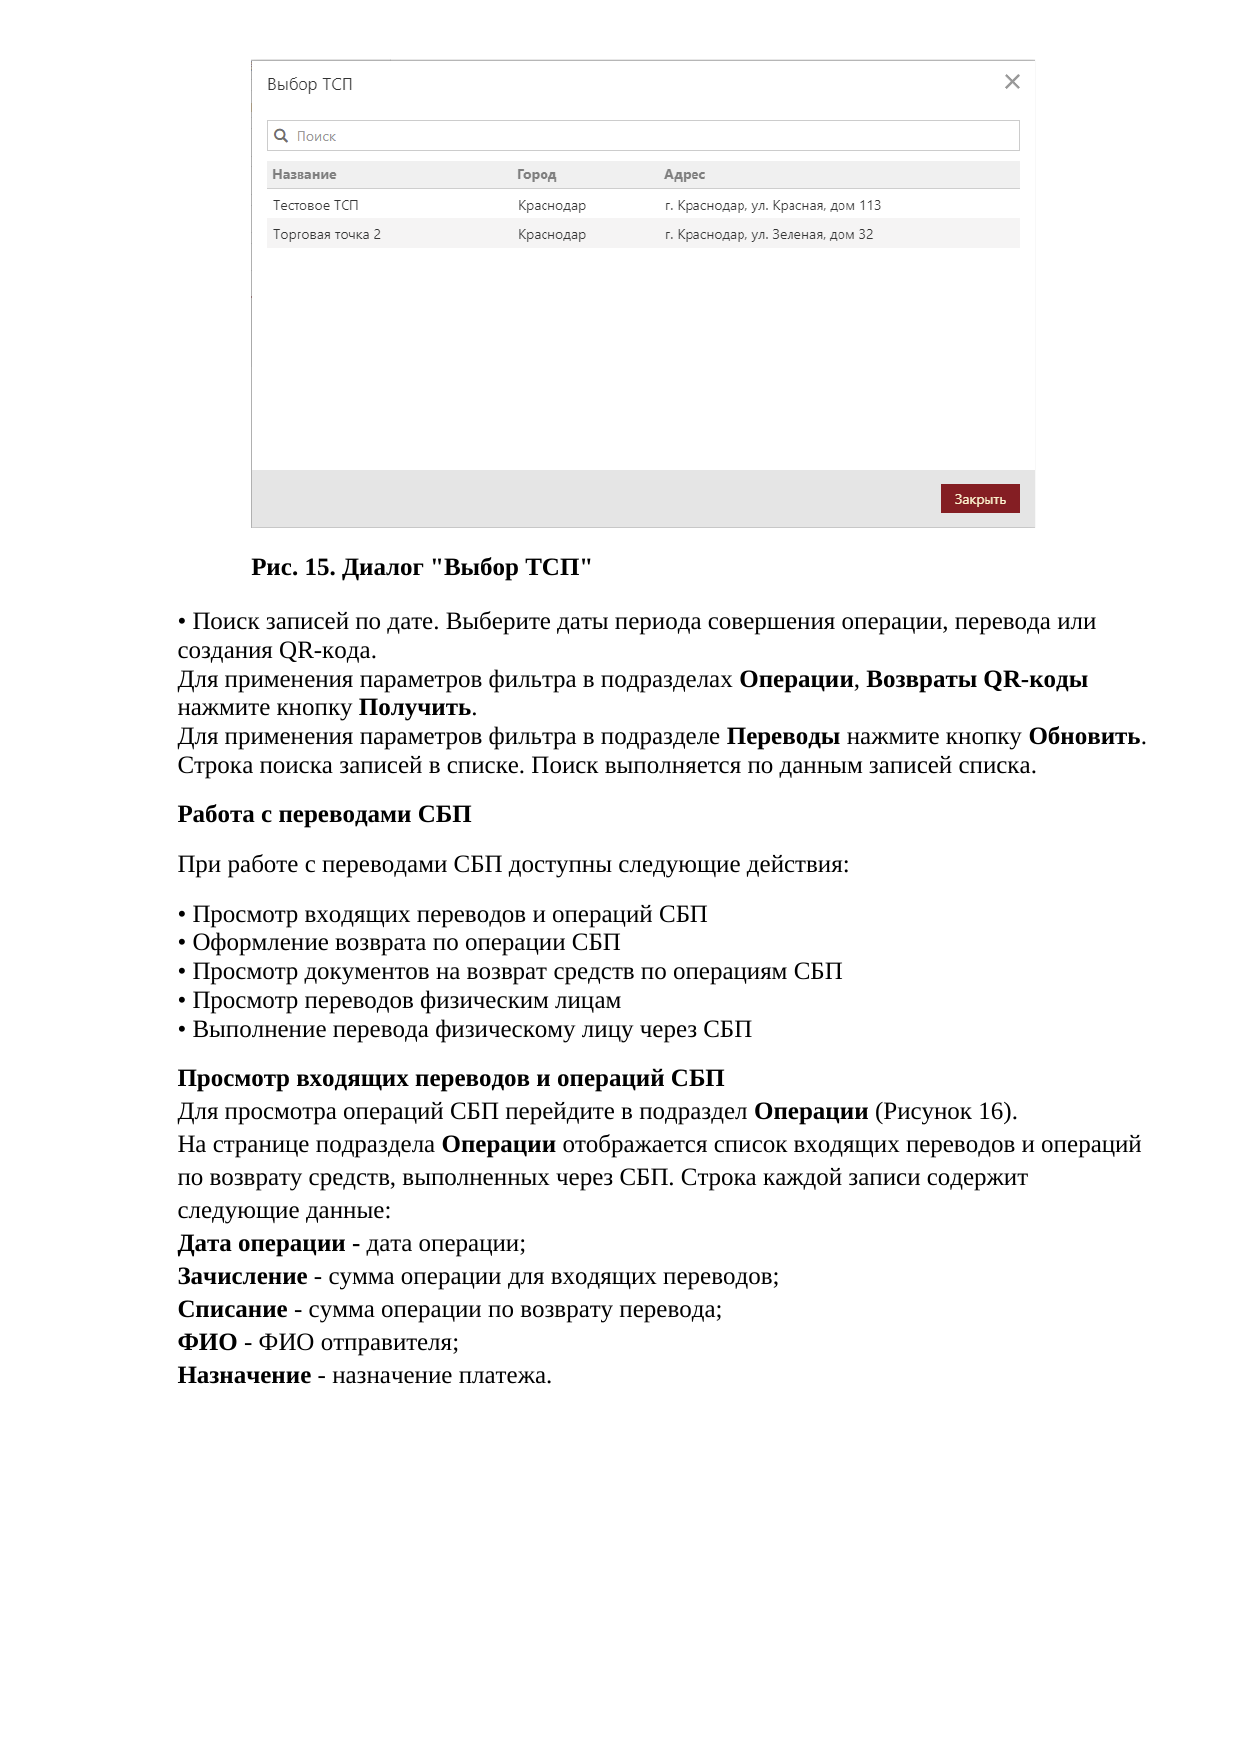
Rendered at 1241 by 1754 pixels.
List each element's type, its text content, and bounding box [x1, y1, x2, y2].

text Работа с переводами СБП [177, 799, 1152, 828]
text При работе с переводами СБП доступны следующие действия: [177, 849, 1152, 878]
text Рис. 15. Диалог "Выбор ТСП" [251, 552, 1152, 581]
text Просмотр входящих переводов и операций СБП Для просмотра операций СБП перейдите в подраздел Операции (Рисунок 16). На странице подраздела Операции отображается список входящих переводов и операций по возврату средств, выполненных через СБП. Строка каждой записи содержит следующие данные: Дата операции - дата операции; Зачисление - сумма операции для входящих переводов; Списание - сумма операции по возврату перевода; ФИО - ФИО отправителя; Назначение - назначение платежа. [177, 1063, 1152, 1389]
text • Просмотр входящих переводов и операций СБП • Оформление возврата по операции СБП • Просмотр документов на возврат средств по операциям СБП • Просмотр переводов физическим лицам • Выполнение перевода физическому лицу через СБП [177, 899, 1152, 1042]
text • Поиск записей по дате. Выберите даты периода совершения операции, перевода или создания QR-кода. Для применения параметров фильтра в подразделах Операции, Возвраты QR-коды нажмите кнопку Получить. Для применения параметров фильтра в подразделе Переводы нажмите кнопку Обновить. Строка поиска записей в списке. Поиск выполняется по данным записей списка. [177, 606, 1152, 779]
picture [251, 59, 1036, 528]
